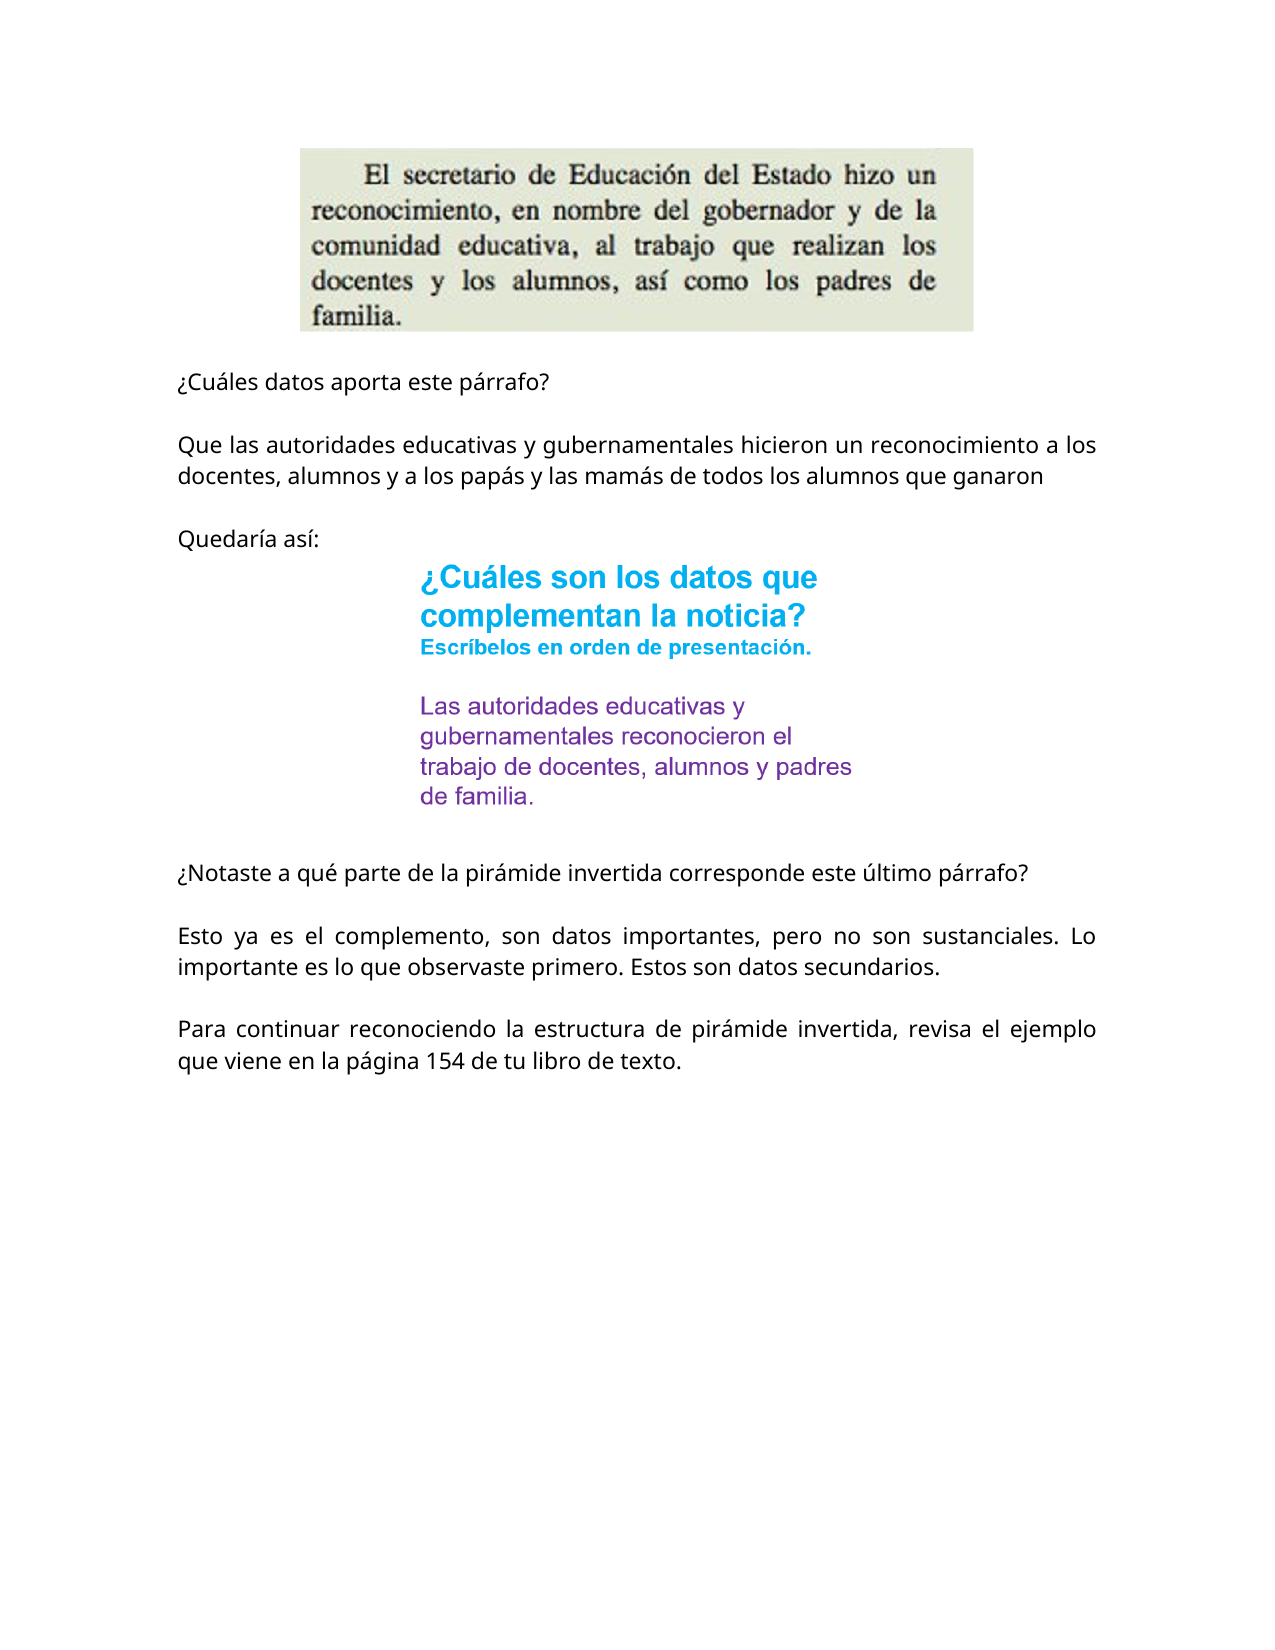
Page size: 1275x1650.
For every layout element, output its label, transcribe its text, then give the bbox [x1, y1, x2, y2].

text ¿Notaste a qué parte de la pirámide invertida corresponde este último párrafo? [177, 857, 1098, 888]
text Quedaría así: [177, 523, 1098, 554]
picture [410, 553, 865, 826]
text Que las autoridades educativas y gubernamentales hicieron un reconocimiento a los docentes, alumnos y a los papás y las mamás de todos los alumnos que ganaron [177, 429, 1098, 491]
text ¿Cuáles datos aporta este párrafo? [177, 366, 1098, 398]
text Para continuar reconociendo la estructura de pirámide invertida, revisa el ejemplo que viene en la página 154 de tu libro de texto. [177, 1013, 1098, 1076]
text Esto ya es el complemento, son datos importantes, pero no son sustanciales. Lo importante es lo que observaste primero. Estos son datos secundarios. [177, 920, 1098, 982]
picture [299, 147, 976, 335]
